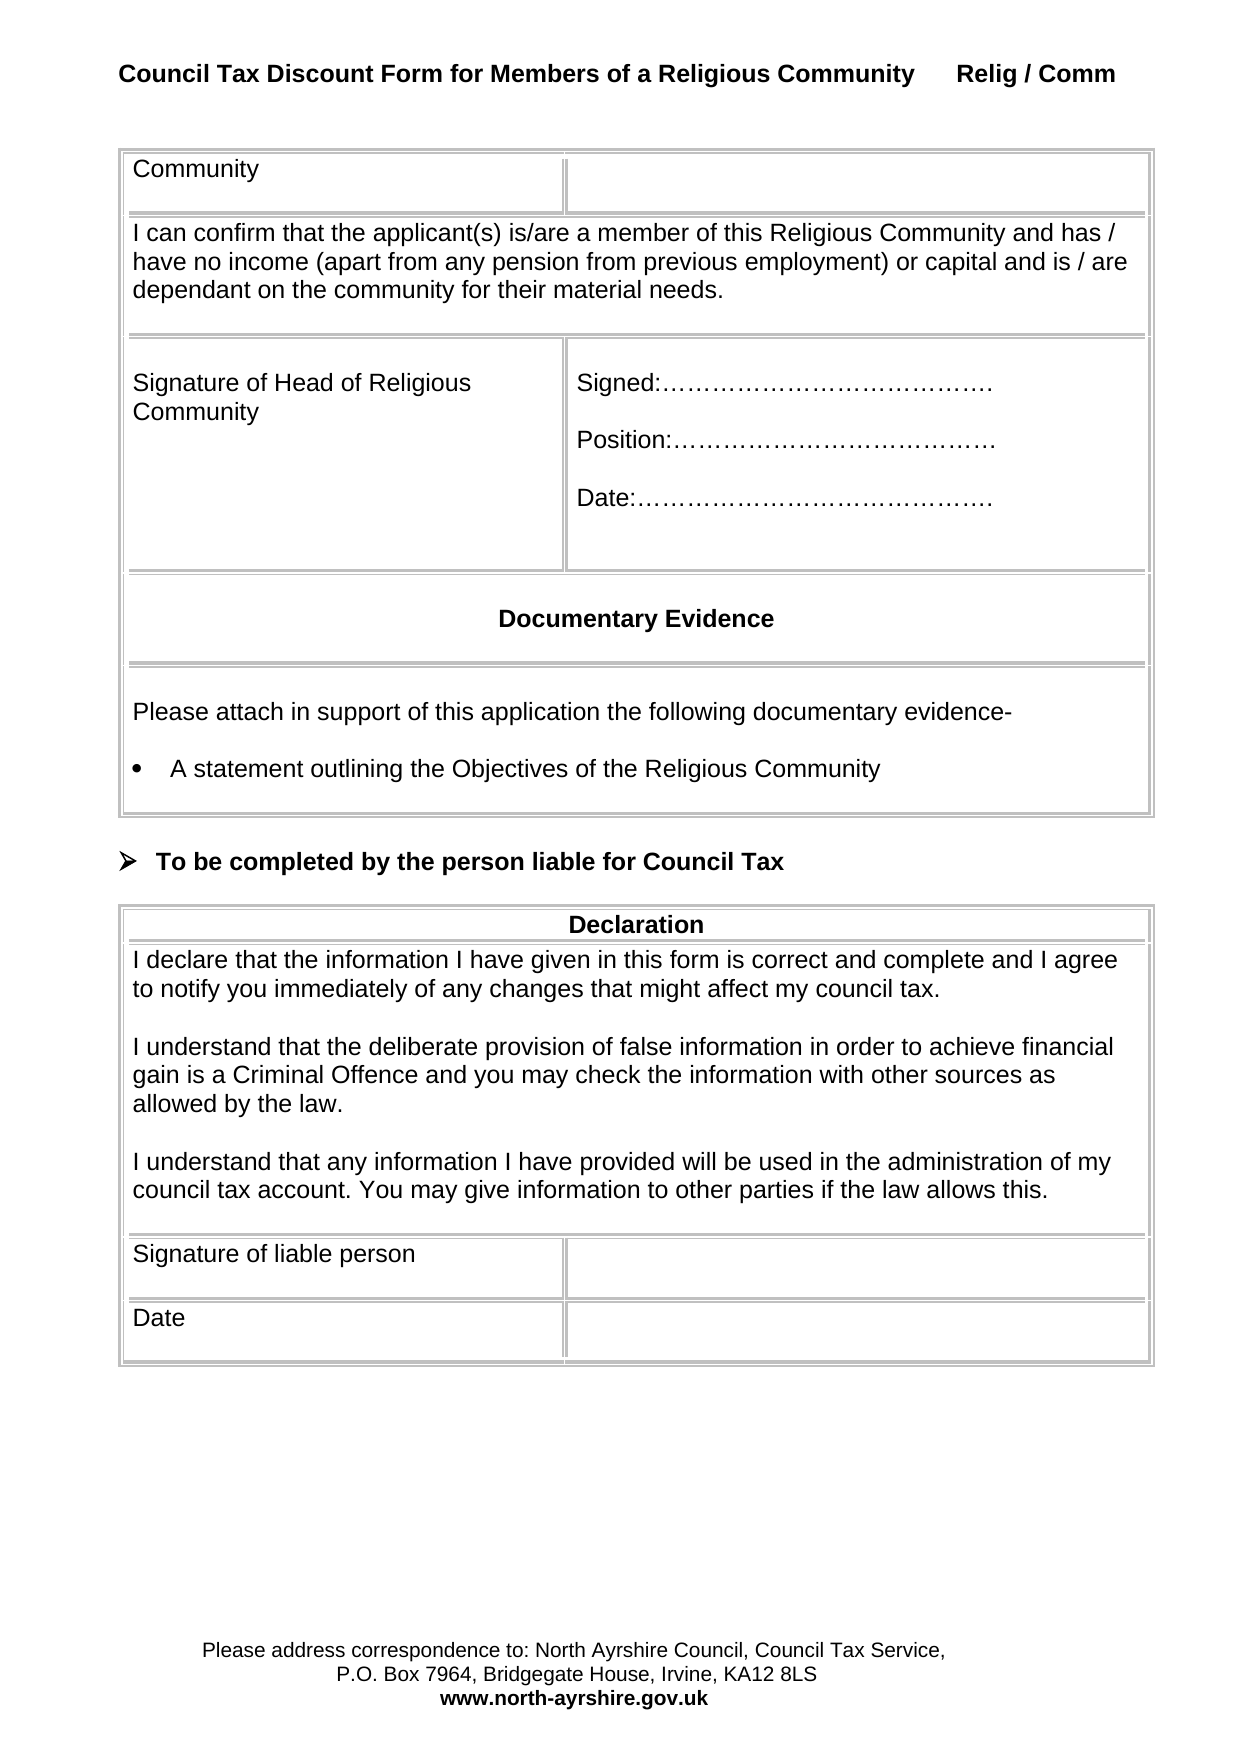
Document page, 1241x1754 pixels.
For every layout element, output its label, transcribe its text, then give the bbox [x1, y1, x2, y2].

table_cell Signature of Head of Religious Community [121, 333, 565, 569]
table_cell [565, 154, 1148, 211]
table_cell Signed:…………………………………. Position:………………………………… Date:……………………………………. [565, 333, 1151, 569]
table_cell Documentary Evidence [121, 569, 1151, 661]
table_cell [565, 1297, 1151, 1360]
table_cell Please attach in support of this application the following documentary evidence- A statement outlining the Objectives of the Religious Community [121, 661, 1151, 812]
table_header Declaration [124, 910, 1148, 939]
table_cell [121, 151, 565, 211]
table_cell I declare that the information I have given in this form is correct and complete and I agree to notify you immediately of any changes that might affect my council tax. I understand that the deliberate provision of false information in order to achieve financial gain is a Criminal Offence and you may check the information with other sources as allowed by the law. I understand that any information I have provided will be used in the administration of my council tax account. You may give information to other parties if the law allows this. [121, 939, 1151, 1233]
table_cell I can confirm that the applicant(s) is/are a member of this Religious Community and has / have no income (apart from any pension from previous employment) or capital and is / are dependant on the community for their material needs. [121, 211, 1151, 333]
table_cell Signature of liable person [121, 1233, 565, 1297]
table_cell Date [121, 1297, 565, 1360]
list To be completed by the person liable for Council Tax [118, 847, 1122, 875]
table_cell [565, 1233, 1151, 1297]
